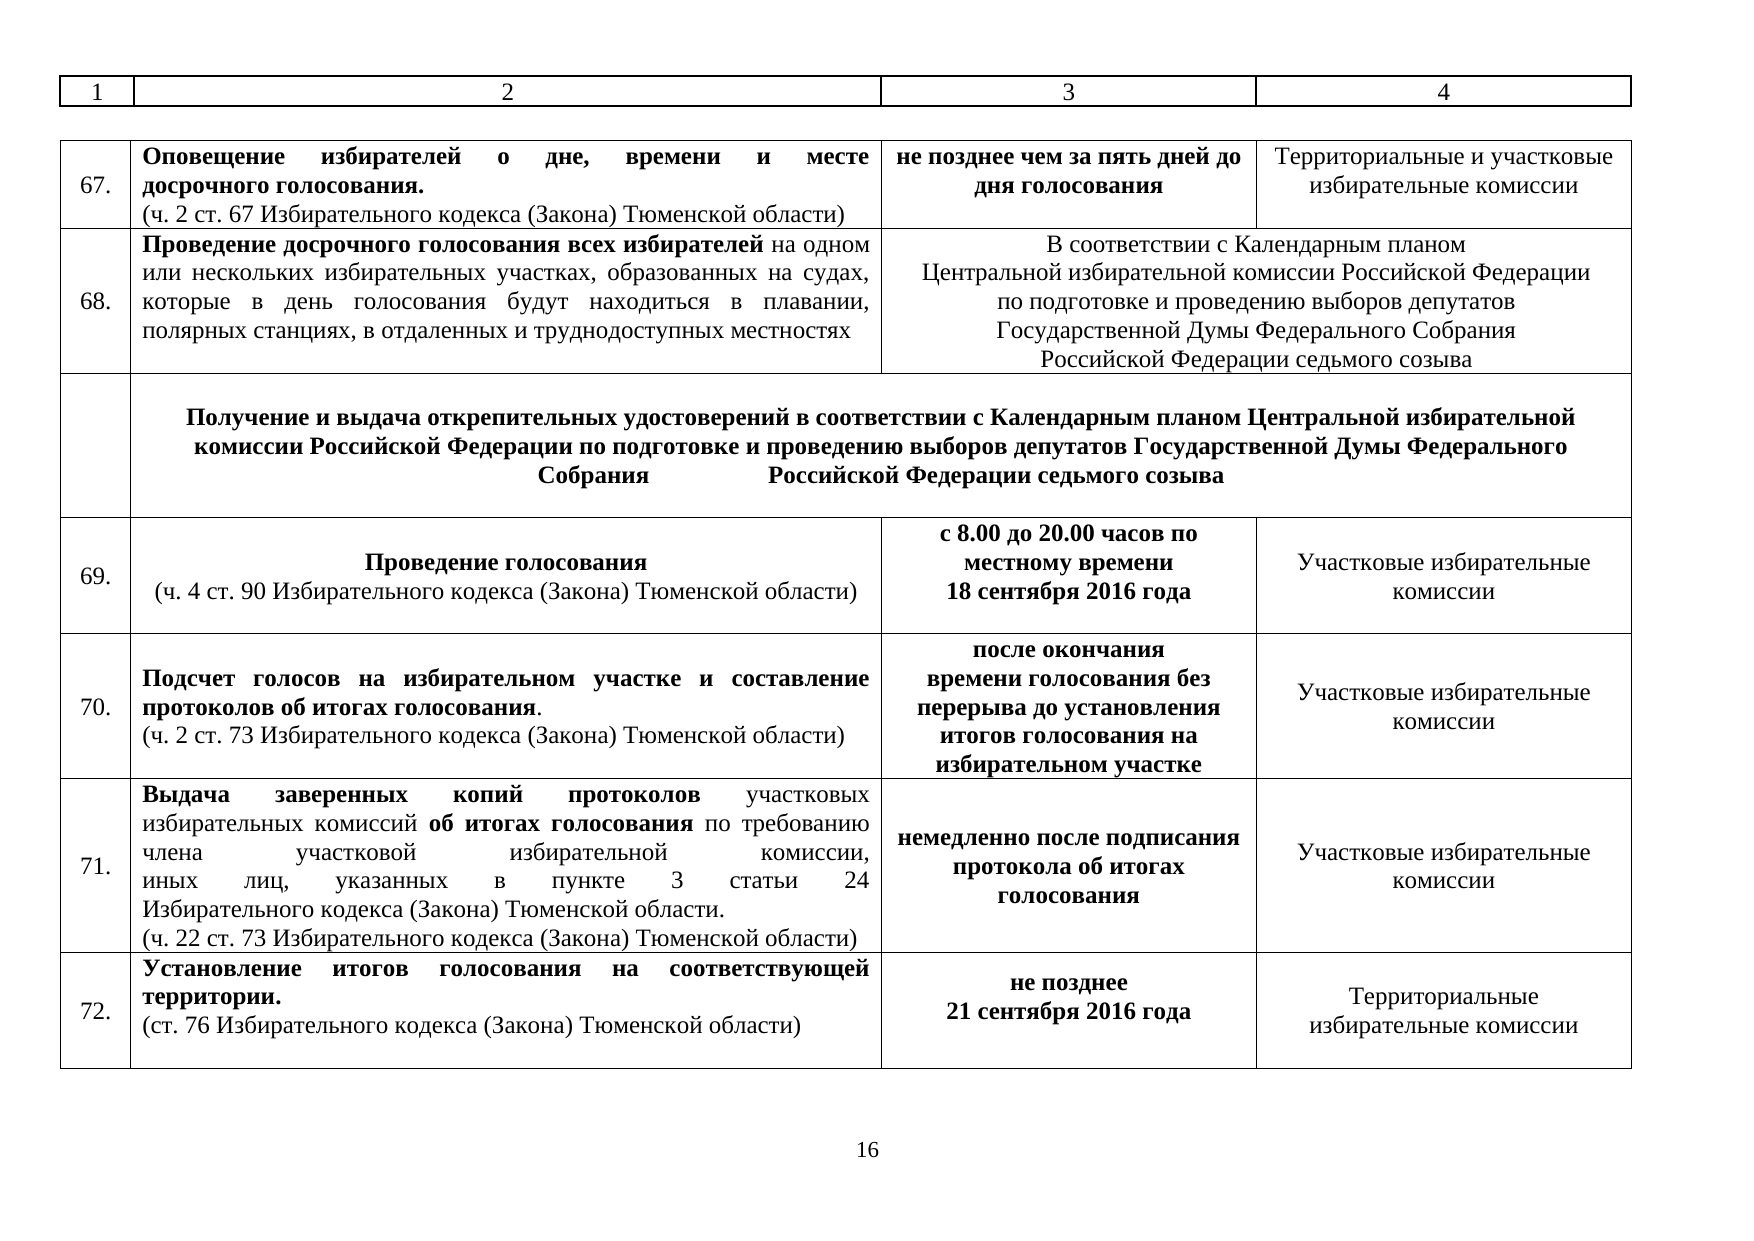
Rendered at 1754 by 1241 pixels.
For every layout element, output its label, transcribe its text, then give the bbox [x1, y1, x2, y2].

table_cell 69. [61, 518, 130, 633]
table_cell Проведение досрочного голосования всех избирателей на одном или нескольких избирательных участках, образованных на судах, которые в день голосования будут находиться в плавании, полярных станциях, в отдаленных и труднодоступных местностях [131, 229, 881, 372]
table_cell не позднее чем за пять дней до дня голосования [882, 141, 1256, 228]
table_cell Выдача заверенных копий протоколов участковых избирательных комиссий об итогах голосования по требованию члена участковой избирательной комиссии, иных лиц, указанных в пункте 3 статьи 24 Избирательного кодекса (Закона) Тюменской области. (ч. 22 ст. 73 Избирательного кодекса (Закона) Тюменской области) [131, 779, 881, 952]
table_cell Участковые избирательные комиссии [1257, 518, 1631, 633]
table_cell 71. [61, 779, 130, 952]
table_cell после окончания времени голосования без перерыва до установления итогов голосования на избирательном участке [882, 634, 1256, 778]
table_cell Территориальные избирательные комиссии [1257, 953, 1631, 1068]
table_cell Проведение голосования (ч. 4 ст. 90 Избирательного кодекса (Закона) Тюменской области) [131, 518, 881, 633]
table_cell немедленно после подписания протокола об итогах голосования [882, 779, 1256, 952]
table_cell В соответствии с Календарным планом Центральной избирательной комиссии Российской Федерации по подготовке и проведению выборов депутатов Государственной Думы Федерального Собрания Российской Федерации седьмого созыва [882, 229, 1631, 372]
table_cell Установление итогов голосования на соответствующей территории. (ст. 76 Избирательного кодекса (Закона) Тюменской области) [131, 953, 881, 1068]
table_cell Участковые избирательные комиссии [1257, 634, 1631, 778]
table_cell 70. [61, 634, 130, 778]
table_cell с 8.00 до 20.00 часов по местному времени 18 сентября 2016 года [882, 518, 1256, 633]
table_cell Получение и выдача открепительных удостоверений в соответствии с Календарным планом Центральной избирательной комиссии Российской Федерации по подготовке и проведению выборов депутатов Государственной Думы Федерального Собрания Российской Федерации седьмого созыва [131, 374, 1631, 517]
table_cell 68. [61, 229, 130, 372]
table_cell не позднее 21 сентября 2016 года [882, 953, 1256, 1068]
table_cell Подсчет голосов на избирательном участке и составление протоколов об итогах голосования. (ч. 2 ст. 73 Избирательного кодекса (Закона) Тюменской области) [131, 634, 881, 778]
table_cell [61, 374, 130, 517]
table_cell Оповещение избирателей о дне, времени и месте досрочного голосования. (ч. 2 ст. 67 Избирательного кодекса (Закона) Тюменской области) [131, 141, 881, 228]
table_cell 67. [61, 141, 130, 228]
table_cell 72. [61, 953, 130, 1068]
table_cell Участковые избирательные комиссии [1257, 779, 1631, 952]
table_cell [1257, 141, 1631, 228]
